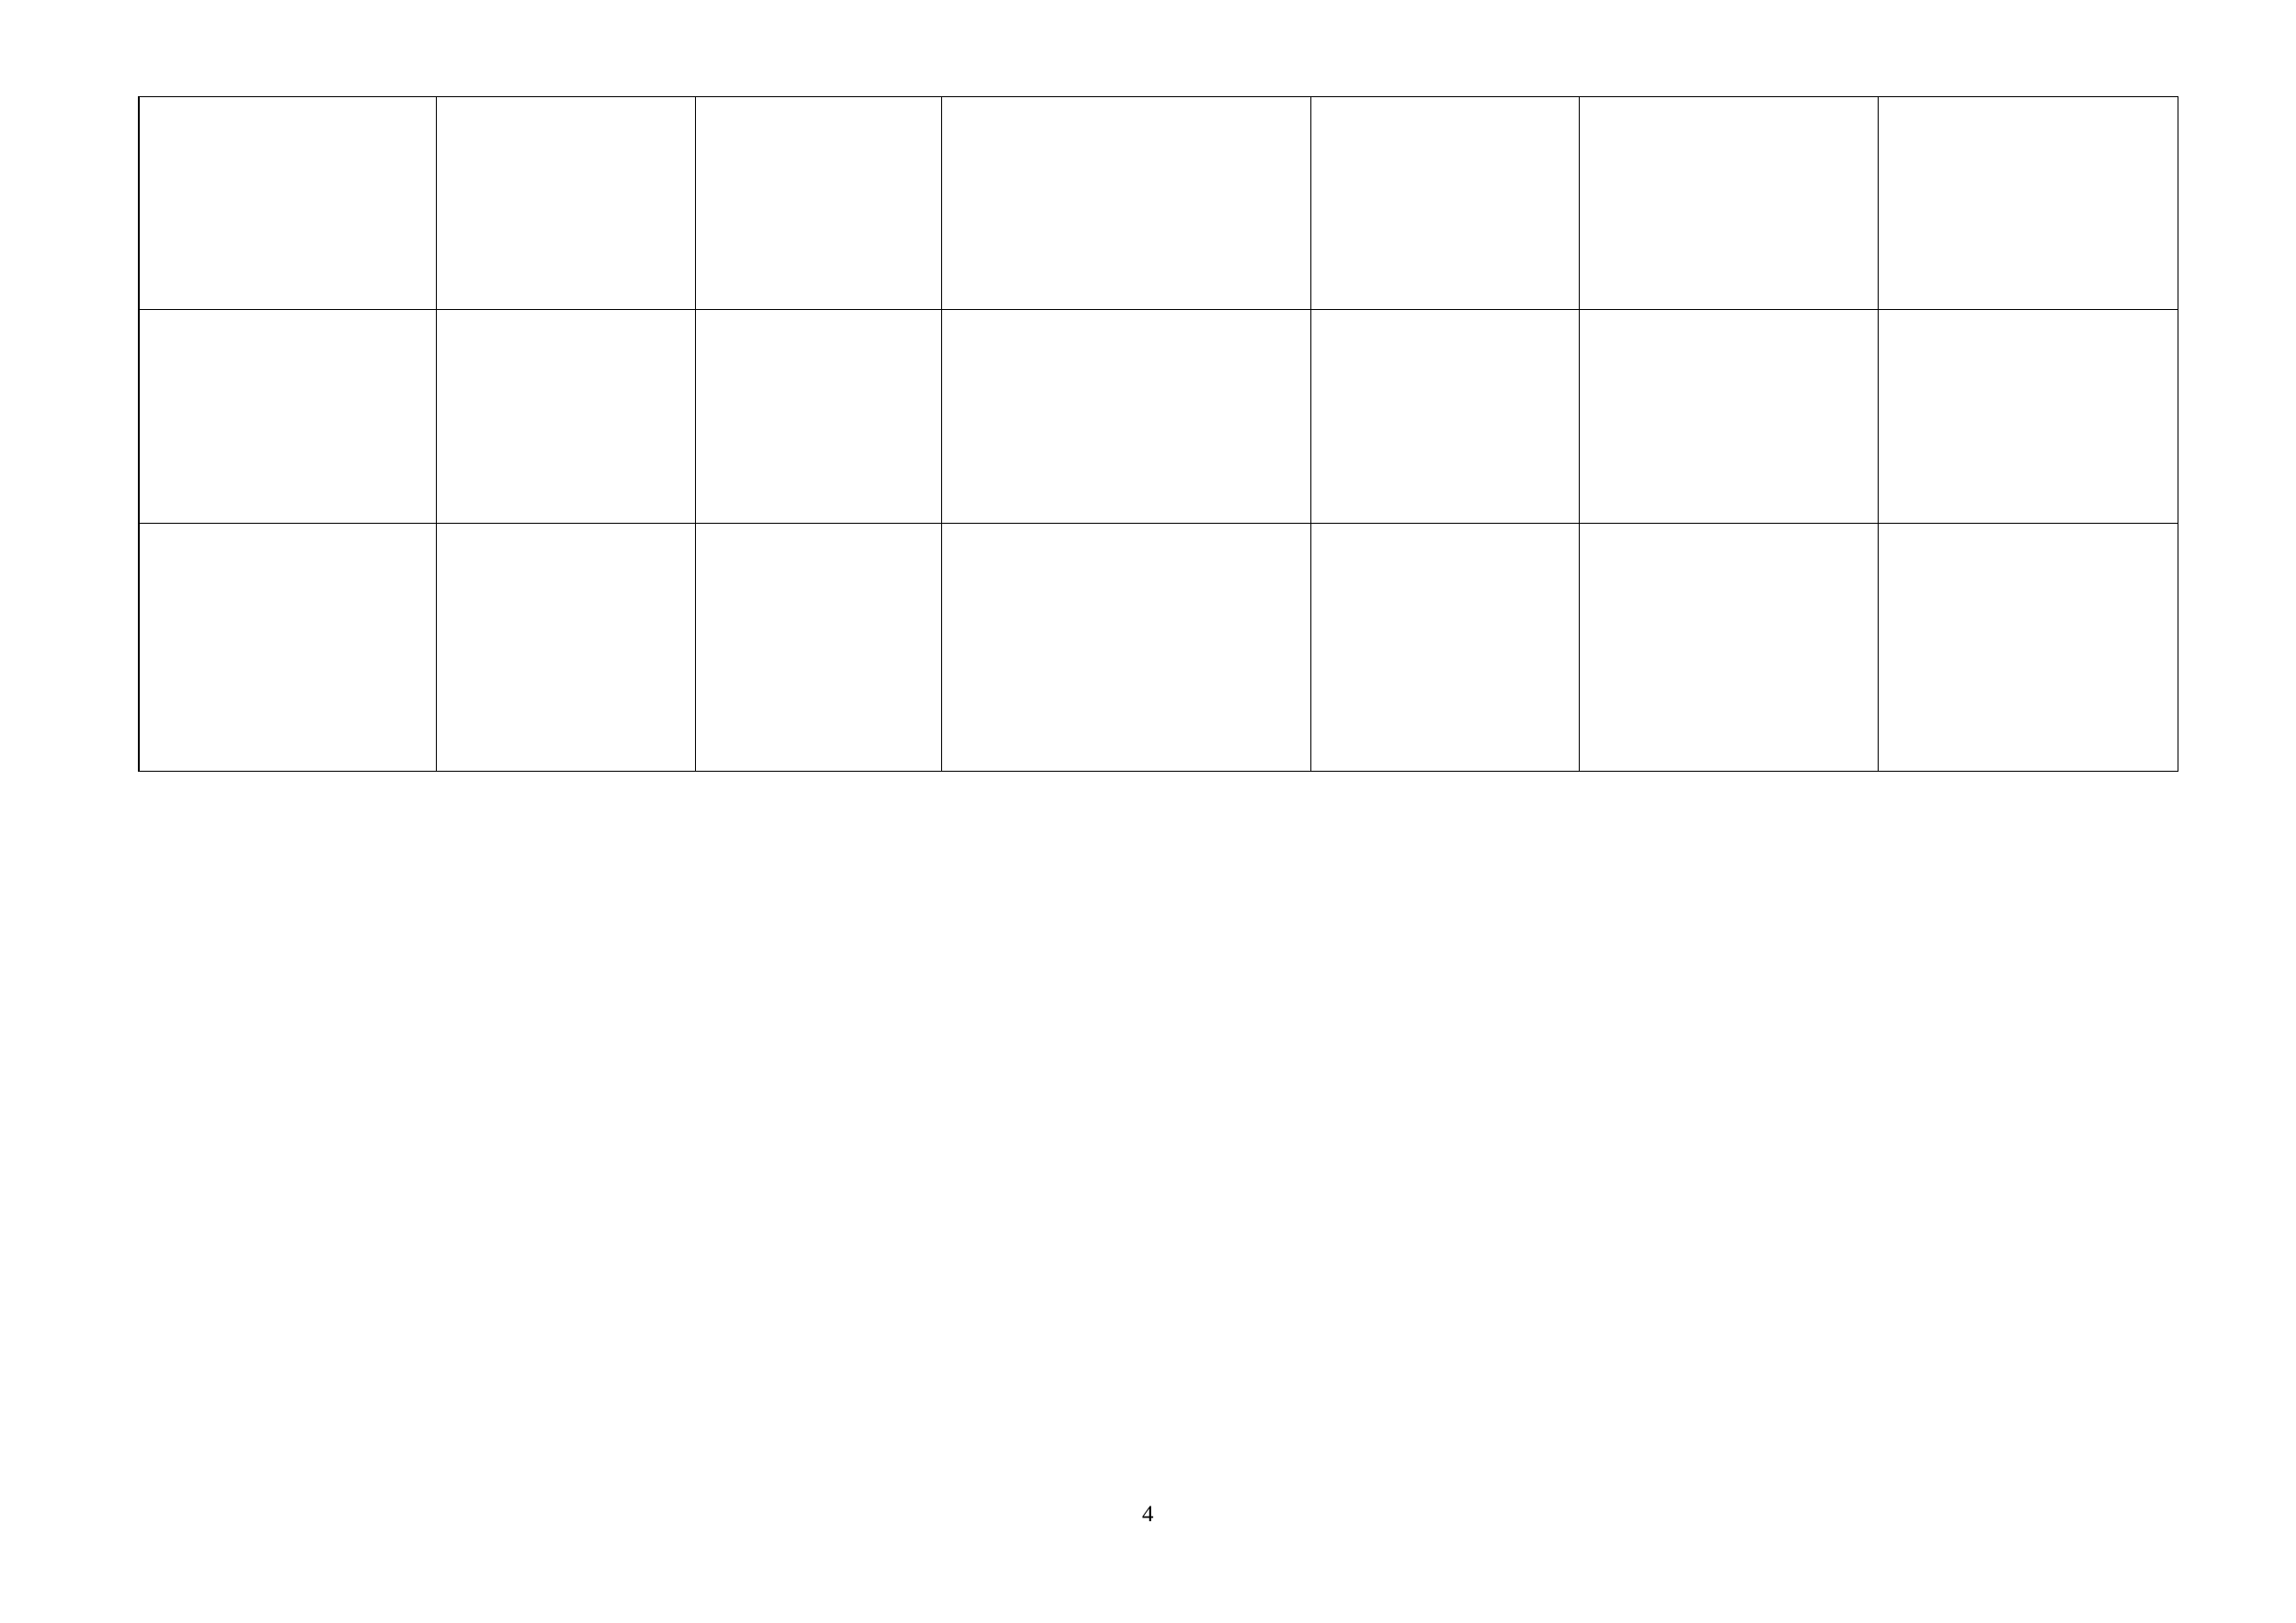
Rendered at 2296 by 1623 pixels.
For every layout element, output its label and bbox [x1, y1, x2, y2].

table_cell [942, 310, 1310, 522]
table_cell [437, 524, 695, 771]
table_cell [1580, 310, 1878, 522]
table_cell [140, 310, 436, 522]
table_cell [1580, 524, 1878, 771]
table_cell [942, 524, 1310, 771]
table_cell [1311, 524, 1579, 771]
table_cell [140, 524, 436, 771]
table_cell [1879, 524, 2178, 771]
table_cell [1879, 310, 2178, 522]
table_cell [696, 524, 941, 771]
table_cell [942, 97, 1310, 309]
table_cell [437, 97, 695, 309]
table_cell [696, 97, 941, 309]
table_cell [1311, 310, 1579, 522]
table_cell [1879, 97, 2178, 309]
table_cell [437, 310, 695, 522]
table_cell [1580, 97, 1878, 309]
table_cell [696, 310, 941, 522]
table_cell [140, 97, 436, 309]
table_cell [1311, 97, 1579, 309]
